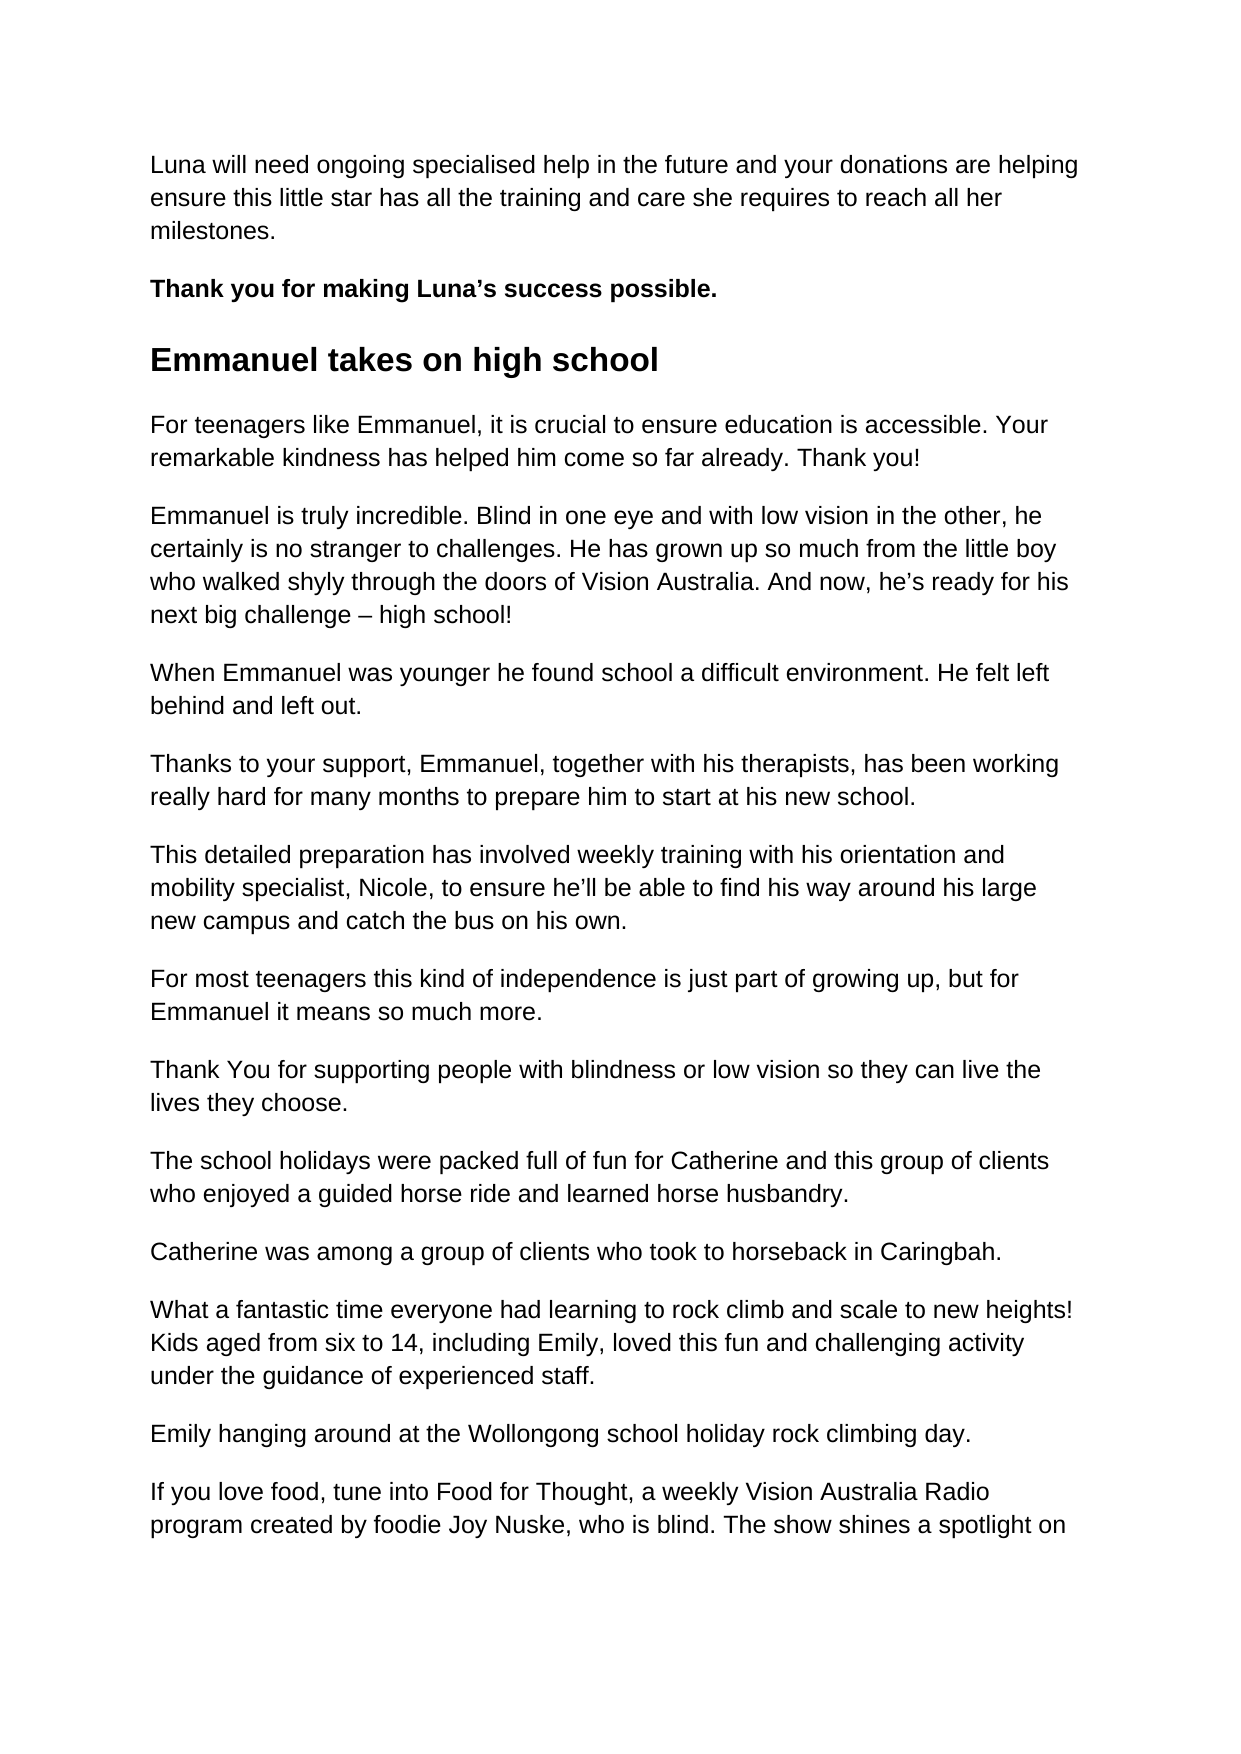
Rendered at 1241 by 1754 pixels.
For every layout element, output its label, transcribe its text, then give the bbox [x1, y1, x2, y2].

text Thank You for supporting people with blindness or low vision so they can live the lives they choose. [150, 1055, 1090, 1117]
text Emmanuel is truly incredible. Blind in one eye and with low vision in the other, he certainly is no stranger to challenges. He has grown up so much from the little boy who walked shyly through the doors of Vision Australia. And now, he’s ready for his next big challenge – high school! [150, 501, 1090, 628]
text Thanks to your support, Emmanuel, together with his therapists, has been working really hard for many months to prepare him to start at his new school. [150, 749, 1090, 811]
subtitle Emmanuel takes on high school [150, 340, 1090, 379]
text This detailed preparation has involved weekly training with his orientation and mobility specialist, Nicole, to ensure he’ll be able to find his way around his large new campus and catch the bus on his own. [150, 840, 1090, 934]
text For teenagers like Emmanuel, it is crucial to ensure education is accessible. Your remarkable kindness has helped him come so far already. Thank you! [150, 409, 1090, 471]
text The school holidays were packed full of fun for Catherine and this group of clients who enjoyed a guided horse ride and learned horse husbandry. [150, 1146, 1090, 1208]
text When Emmanuel was younger he found school a difficult environment. He felt left behind and left out. [150, 658, 1090, 719]
text Catherine was among a group of clients who took to horseback in Caringbah. [150, 1237, 1090, 1266]
text Luna will need ongoing specialised help in the future and your donations are helping ensure this little star has all the training and care she requires to reach all her milestones. [150, 150, 1090, 245]
text Thank you for making Luna’s success possible. [150, 274, 1090, 303]
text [150, 1477, 1090, 1539]
text Emily hanging around at the Wollongong school holiday rock climbing day. [150, 1419, 1090, 1448]
text For most teenagers this kind of independence is just part of growing up, but for Emmanuel it means so much more. [150, 964, 1090, 1026]
text What a fantastic time everyone had learning to rock climb and scale to new heights! Kids aged from six to 14, including Emily, loved this fun and challenging activity under the guidance of experienced staff. [150, 1295, 1090, 1390]
